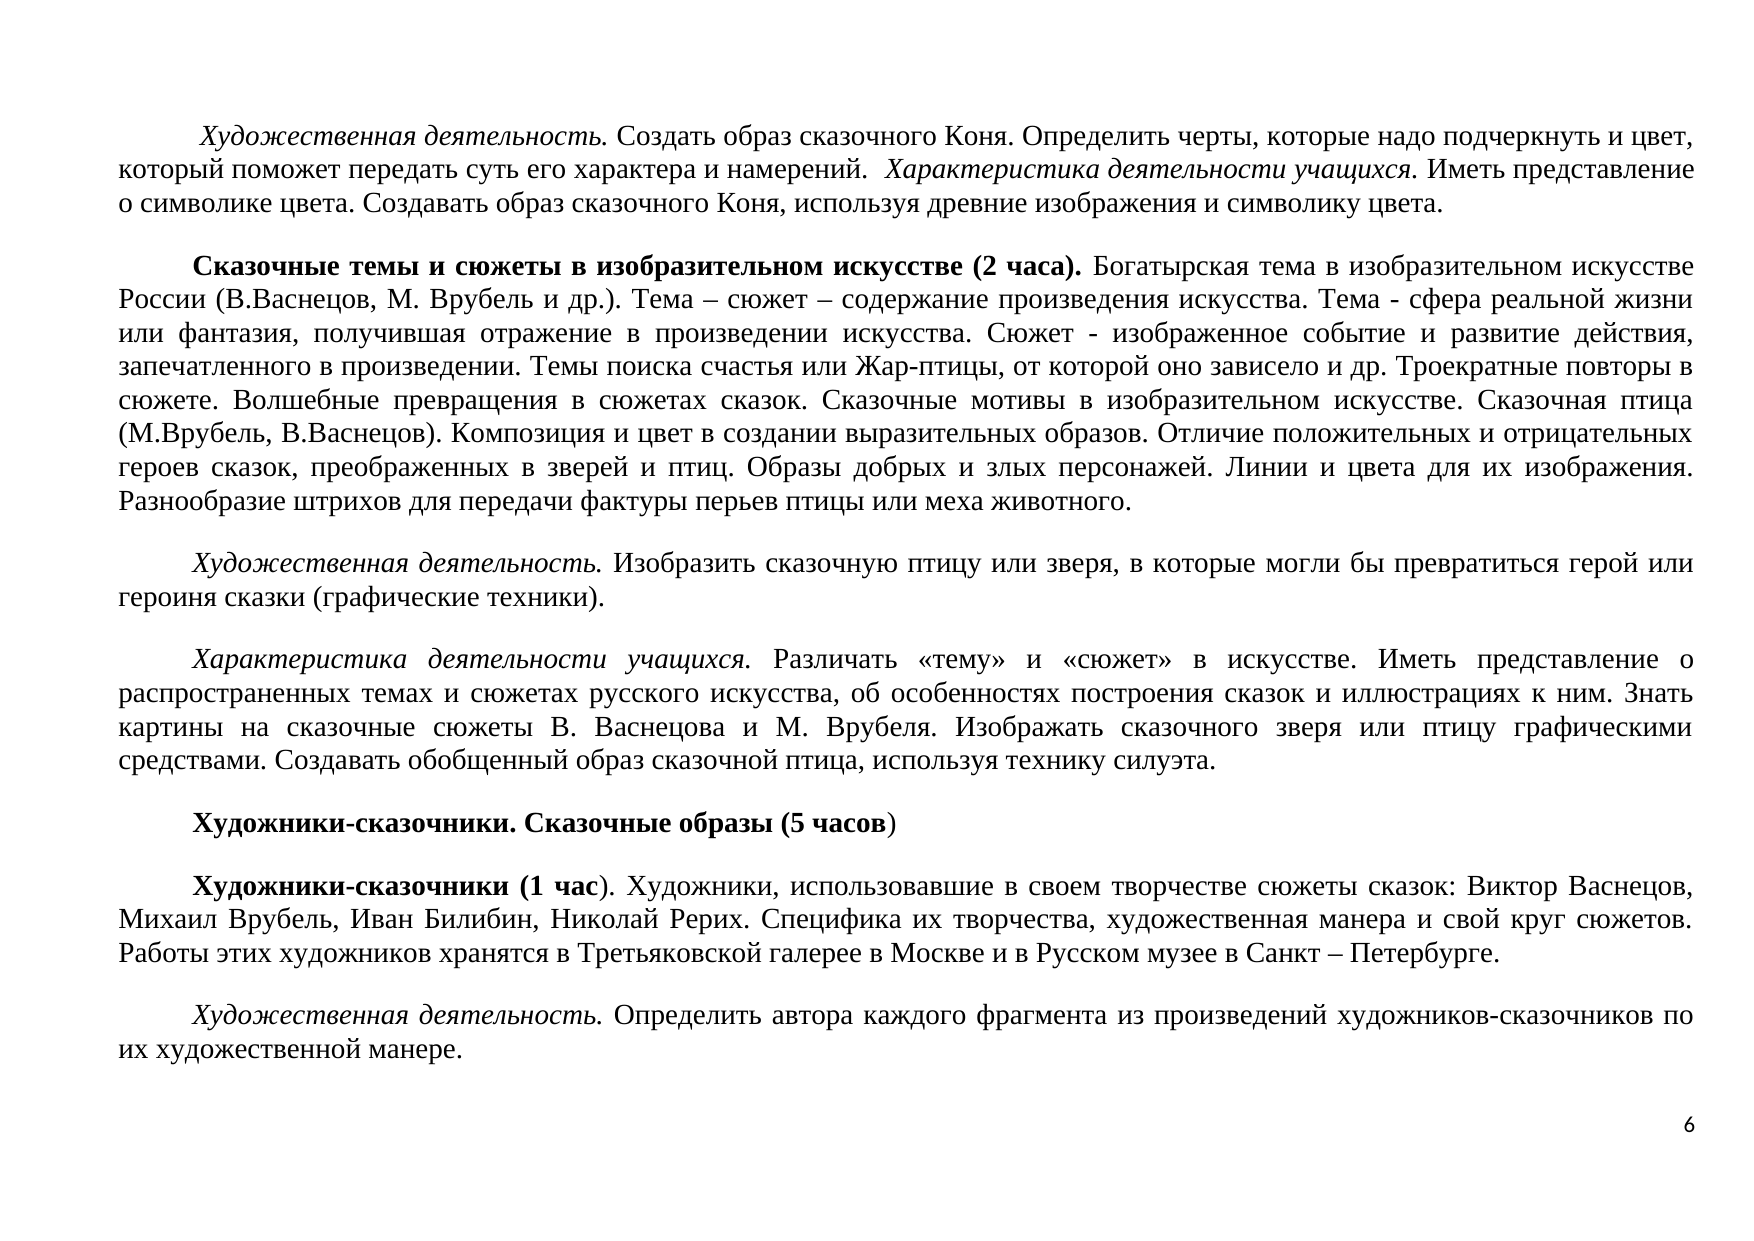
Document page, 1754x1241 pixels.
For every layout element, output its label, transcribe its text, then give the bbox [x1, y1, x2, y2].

text Художественная деятельность. Изобразить сказочную птицу или зверя, в которые могли бы превратиться герой или героиня сказки (графические техники). [118, 545, 1695, 612]
text Сказочные темы и сюжеты в изобразительном искусстве (2 часа). Богатырская тема в изобразительном искусстве России (В.Васнецов, М. Врубель и др.). Тема – сюжет – содержание произведения искусства. Тема - сфера реальной жизни или фантазия, получившая отражение в произведении искусства. Сюжет - изображенное событие и развитие действия, запечатленного в произведении. Темы поиска счастья или Жар-птицы, от которой оно зависело и др. Троекратные повторы в сюжете. Волшебные превращения в сюжетах сказок. Сказочные мотивы в изобразительном искусстве. Сказочная птица (М.Врубель, В.Васнецов). Композиция и цвет в создании выразительных образов. Отличие положительных и отрицательных героев сказок, преображенных в зверей и птиц. Образы добрых и злых персонажей. Линии и цвета для их изображения. Разнообразие штрихов для передачи фактуры перьев птицы или меха животного. [118, 248, 1695, 516]
text Художественная деятельность. Создать образ сказочного Коня. Определить черты, которые надо подчеркнуть и цвет, который поможет передать суть его характера и намерений. Характеристика деятельности учащихся. Иметь представление о символике цвета. Создавать образ сказочного Коня, используя древние изображения и символику цвета. [118, 118, 1695, 219]
text Художественная деятельность. Определить автора каждого фрагмента из произведений художников-сказочников по их художественной манере. [118, 997, 1695, 1064]
text Художники-сказочники (1 час). Художники, использовавшие в своем творчестве сюжеты сказок: Виктор Васнецов, Михаил Врубель, Иван Билибин, Николай Рерих. Специфика их творчества, художественная манера и свой круг сюжетов. Работы этих художников хранятся в Третьяковской галерее в Москве и в Русском музее в Санкт – Петербурге. [118, 868, 1695, 968]
text Художники-сказочники. Сказочные образы (5 часов) [118, 805, 1695, 838]
text Характеристика деятельности учащихся. Различать «тему» и «сюжет» в искусстве. Иметь представление о распространенных темах и сюжетах русского искусства, об особенностях построения сказок и иллюстрациях к ним. Знать картины на сказочные сюжеты В. Васнецова и М. Врубеля. Изображать сказочного зверя или птицу графическими средствами. Создавать обобщенный образ сказочной птица, используя технику силуэта. [118, 642, 1695, 776]
